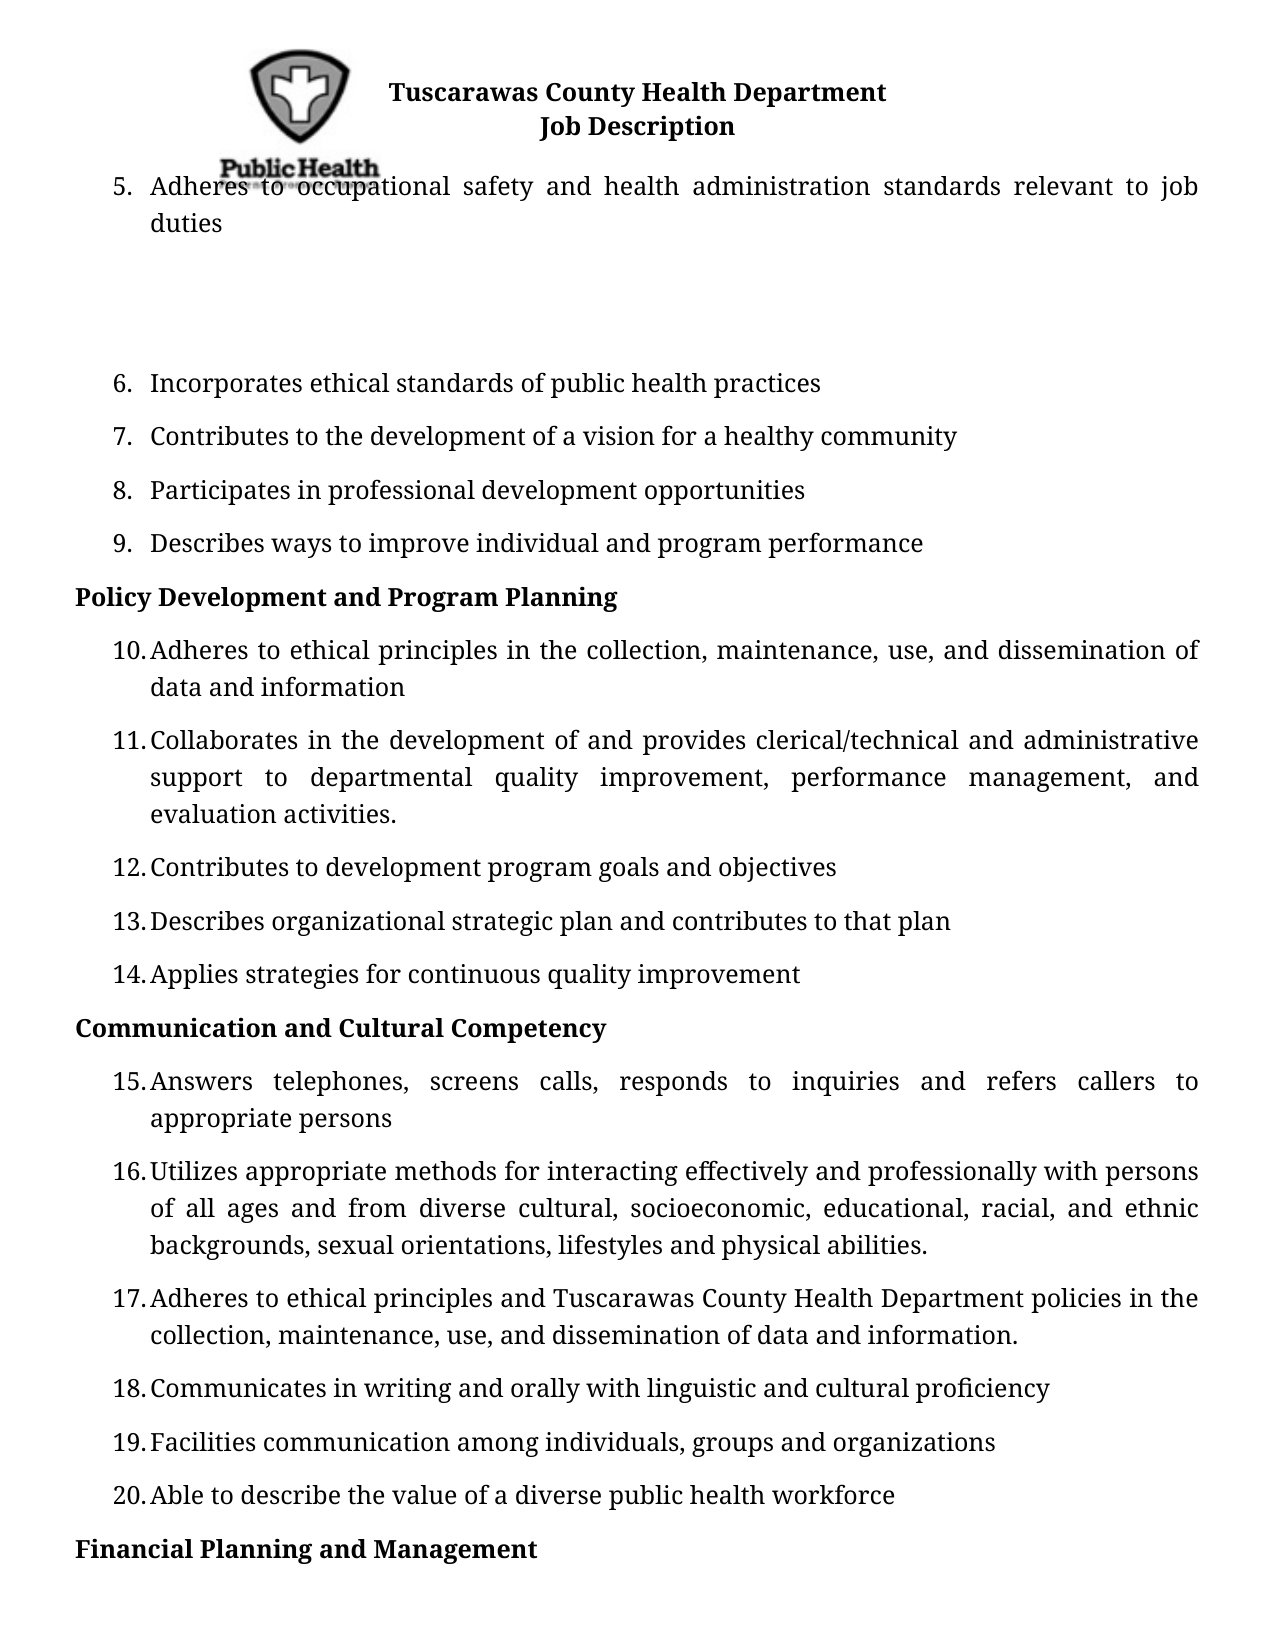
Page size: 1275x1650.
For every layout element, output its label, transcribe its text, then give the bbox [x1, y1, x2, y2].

list Facilities communication among individuals, groups and organizations [112, 1424, 1200, 1459]
list Describes ways to improve individual and program performance [112, 526, 1200, 560]
list Incorporates ethical standards of public health practices [112, 366, 1200, 400]
list Utilizes appropriate methods for interacting effectively and professionally with persons of all ages and from diverse cultural, socioeconomic, educational, racial, and ethnic backgrounds, sexual orientations, lifestyles and physical abilities. [112, 1154, 1200, 1262]
picture [218, 48, 383, 168]
list Collaborates in the development of and provides clerical/technical and administrative support to departmental quality improvement, performance management, and evaluation activities. [112, 723, 1200, 831]
list Adheres to ethical principles and Tuscarawas County Health Department policies in the collection, maintenance, use, and dissemination of data and information. [112, 1281, 1200, 1352]
list Communicates in writing and orally with linguistic and cultural proficiency [112, 1371, 1200, 1405]
text Financial Planning and Management [75, 1531, 1200, 1566]
list Contributes to the development of a vision for a healthy community [112, 419, 1200, 453]
list Adheres to ethical principles in the collection, maintenance, use, and dissemination of data and information [112, 633, 1200, 704]
list Participates in professional development opportunities [112, 472, 1200, 507]
list Contributes to development program goals and objectives [112, 850, 1200, 884]
list Applies strategies for continuous quality improvement [112, 957, 1200, 991]
list Able to describe the value of a diverse public health workforce [112, 1478, 1200, 1512]
list Describes organizational strategic plan and contributes to that plan [112, 903, 1200, 937]
text Policy Development and Program Planning [75, 579, 1200, 613]
list Answers telephones, screens calls, responds to inquiries and refers callers to appropriate persons [112, 1064, 1200, 1134]
list Adheres to occupational safety and health administration standards relevant to job duties [112, 168, 1200, 239]
text Communication and Cultural Competency [75, 1010, 1200, 1044]
